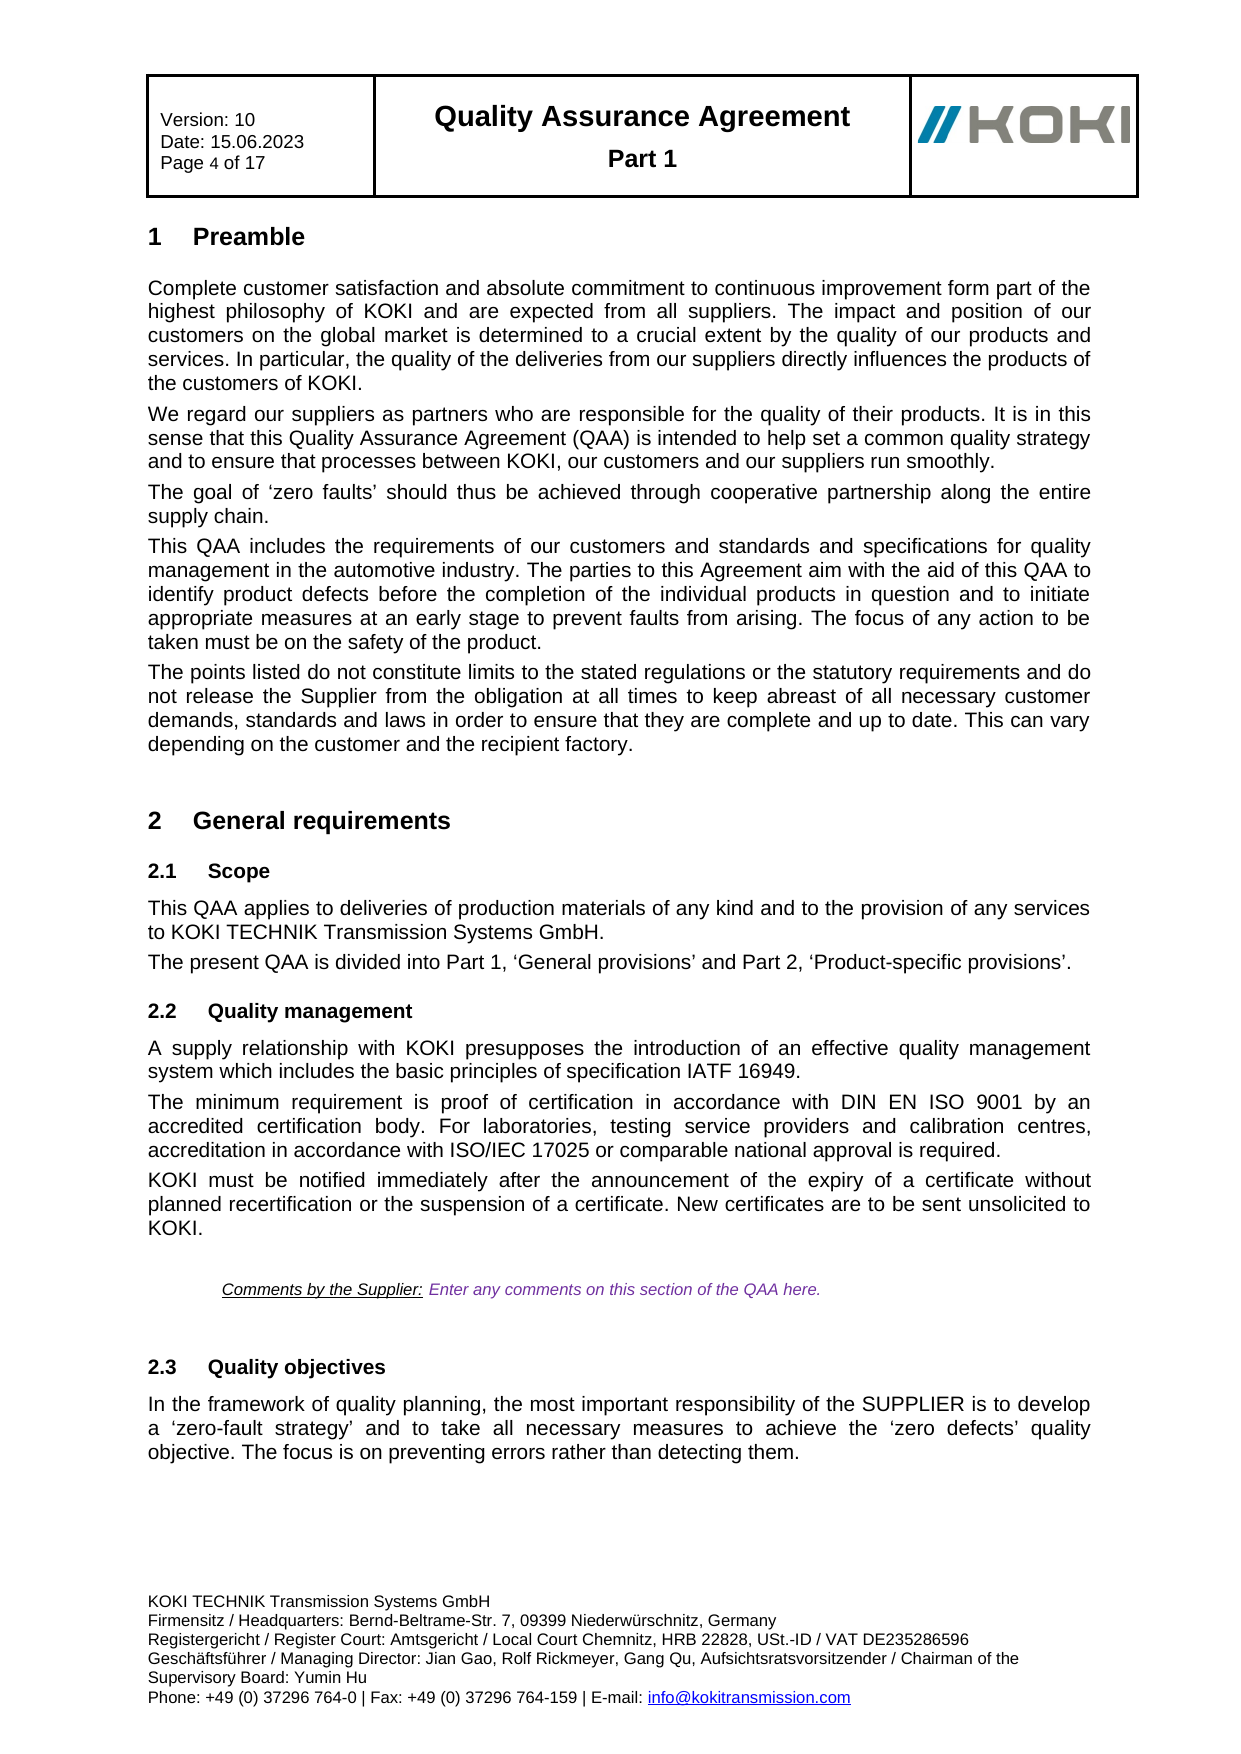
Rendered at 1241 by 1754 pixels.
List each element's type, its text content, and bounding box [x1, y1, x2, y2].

text Complete customer satisfaction and absolute commitment to continuous improvement form part of the highest philosophy of KOKI and are expected from all suppliers. The impact and position of our customers on the global market is determined to a crucial extent by the quality of our products and services. In particular, the quality of the deliveries from our suppliers directly influences the products of the customers of KOKI. [148, 275, 1092, 395]
text The minimum requirement is proof of certification in accordance with DIN EN ISO 9001 by an accredited certification body. For laboratories, testing service providers and calibration centres, accreditation in accordance with ISO/IEC 17025 or comparable national approval is required. [148, 1089, 1092, 1161]
subtitle Quality objectives [148, 1355, 1092, 1379]
text This QAA applies to deliveries of production materials of any kind and to the provision of any services to KOKI TECHNIK Transmission Systems GmbH. [148, 896, 1092, 944]
subtitle Scope [148, 859, 1092, 883]
subtitle General requirements [148, 806, 1092, 834]
picture [929, 106, 950, 143]
text This QAA includes the requirements of our customers and standards and specifications for quality management in the automotive industry. The parties to this Agreement aim with the aid of this QAA to identify product defects before the completion of the individual products in question and to initiate appropriate measures at an early stage to prevent faults from arising. The focus of any action to be taken must be on the safety of the product. [148, 534, 1092, 653]
text The present QAA is divided into Part 1, ‘General provisions’ and Part 2, ‘Product-specific provisions’. [148, 950, 1092, 974]
text In the framework of quality planning, the most important responsibility of the SUPPLIER is to develop a ‘zero-fault strategy’ and to take all necessary measures to achieve the ‘zero defects’ quality objective. The focus is on preventing errors rather than detecting them. [148, 1392, 1092, 1463]
text The goal of ‘zero faults’ should thus be achieved through cooperative partnership along the entire supply chain. [148, 479, 1092, 527]
picture [945, 106, 1130, 143]
text The points listed do not constitute limits to the stated regulations or the statutory requirements and do not release the Supplier from the obligation at all times to keep abreast of all necessary customer demands, standards and laws in order to ensure that they are complete and up to date. This can vary depending on the customer and the recipient factory. [148, 660, 1092, 756]
text A supply relationship with KOKI presupposes the introduction of an effective quality management system which includes the basic principles of specification IATF 16949. [148, 1035, 1092, 1083]
text We regard our suppliers as partners who are responsible for the quality of their products. It is in this sense that this Quality Assurance Agreement (QAA) is intended to help set a common quality strategy and to ensure that processes between KOKI, our customers and our suppliers run smoothly. [148, 401, 1092, 473]
text KOKI must be notified immediately after the announcement of the expiry of a certificate without planned recertification or the suspension of a certificate. New certificates are to be sent unsolicited to KOKI. [148, 1168, 1092, 1239]
subtitle Quality management [148, 999, 1092, 1023]
picture [917, 106, 934, 140]
subtitle Preamble [148, 222, 1092, 250]
text Comments by the Supplier: [222, 1276, 1092, 1300]
